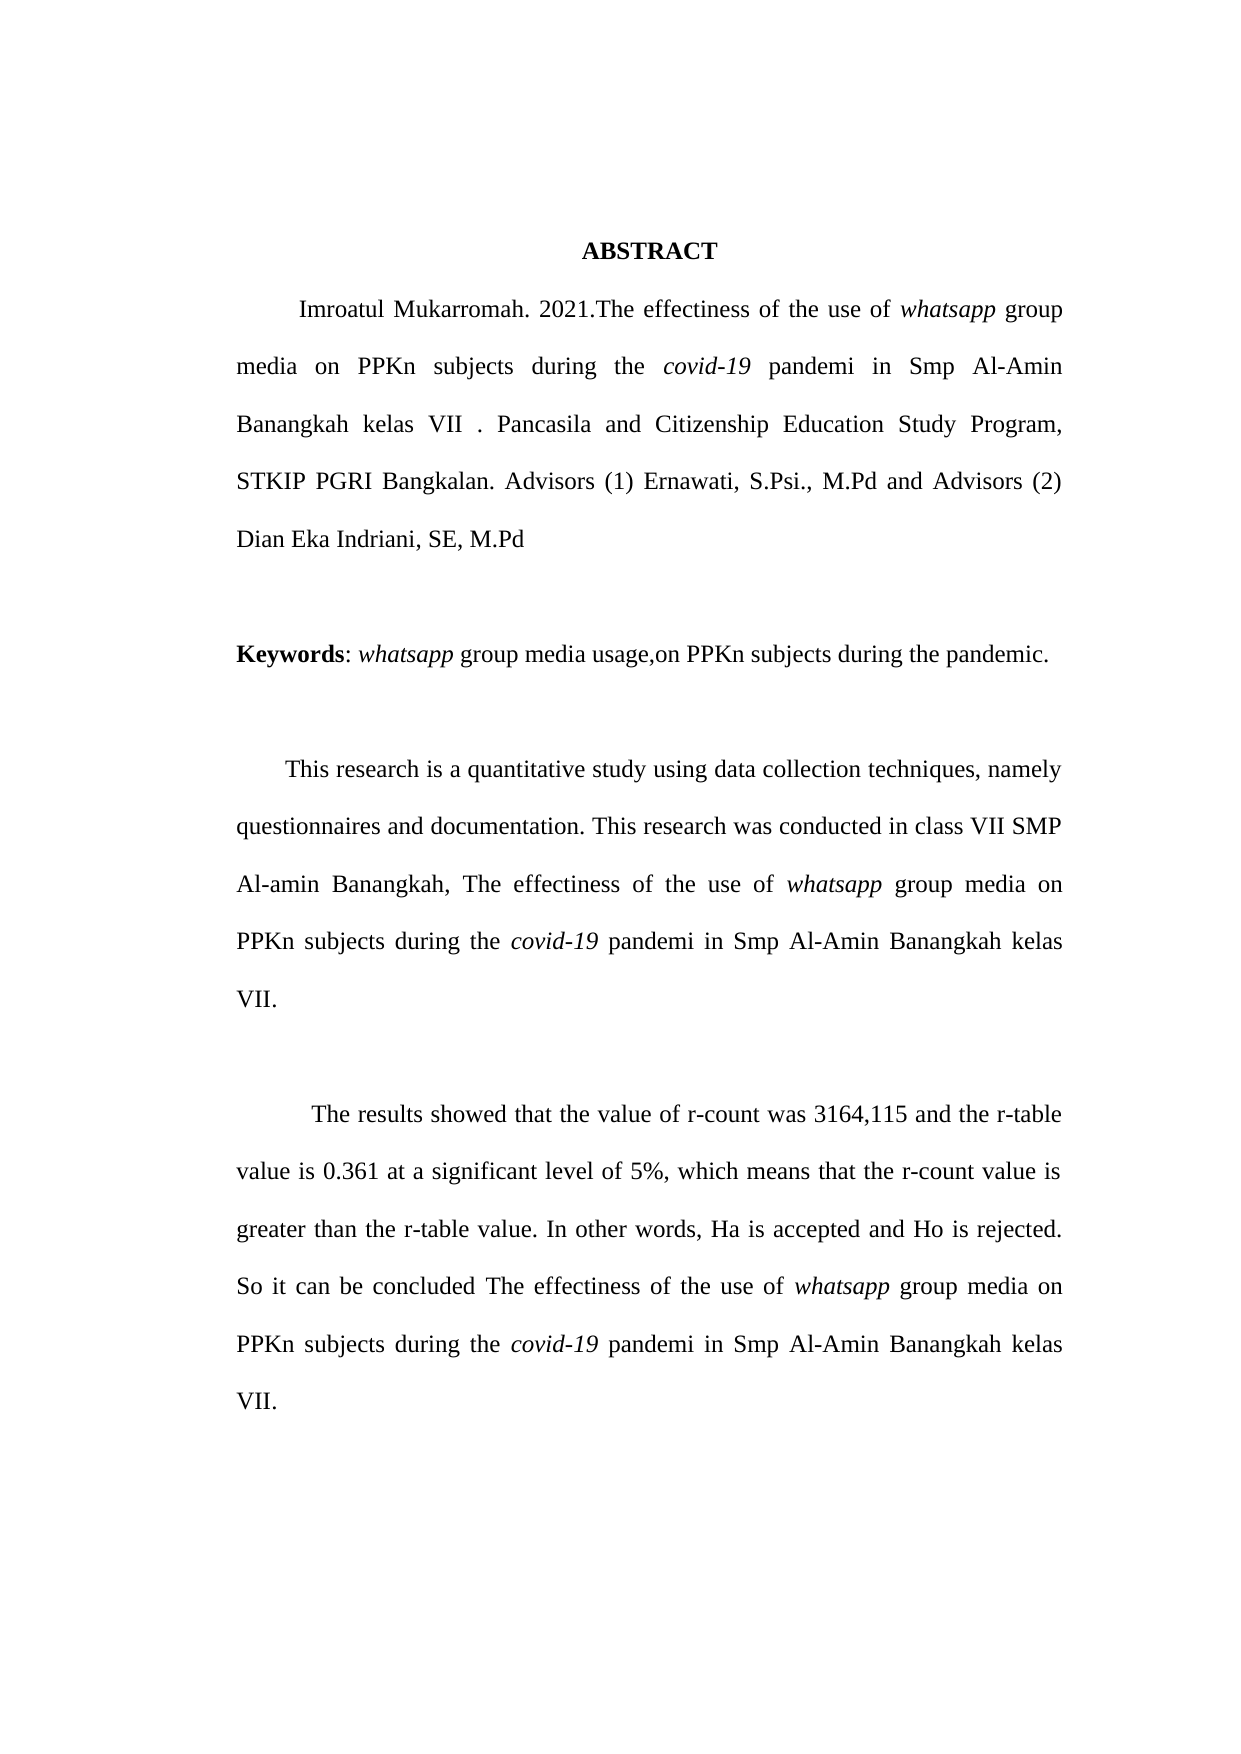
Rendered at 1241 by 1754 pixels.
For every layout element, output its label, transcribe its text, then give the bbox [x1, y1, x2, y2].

text ABSTRACT [236, 236, 1063, 265]
text Keywords: whatsapp group media usage,on PPKn subjects during the pandemic. [236, 639, 1063, 667]
text The results showed that the value of r-count was 3164,115 and the r-table value is 0.361 at a significant level of 5%, which means that the r-count value is greater than the r-table value. In other words, Ha is accepted and Ho is rejected. So it can be concluded The effectiness of the use of whatsapp group media on PPKn subjects during the covid-19 pandemi in Smp Al-Amin Banangkah kelas VII. [236, 1099, 1063, 1415]
text This research is a quantitative study using data collection techniques, namely questionnaires and documentation. This research was conducted in class VII SMP Al-amin Banangkah, The effectiness of the use of whatsapp group media on PPKn subjects during the covid-19 pandemi in Smp Al-Amin Banangkah kelas VII. [236, 754, 1063, 1012]
text Imroatul Mukarromah. 2021.The effectiness of the use of whatsapp group media on PPKn subjects during the covid-19 pandemi in Smp Al-Amin Banangkah kelas VII . Pancasila and Citizenship Education Study Program, STKIP PGRI Bangkalan. Advisors (1) Ernawati, S.Psi., M.Pd and Advisors (2) Dian Eka Indriani, SE, M.Pd [236, 294, 1063, 552]
